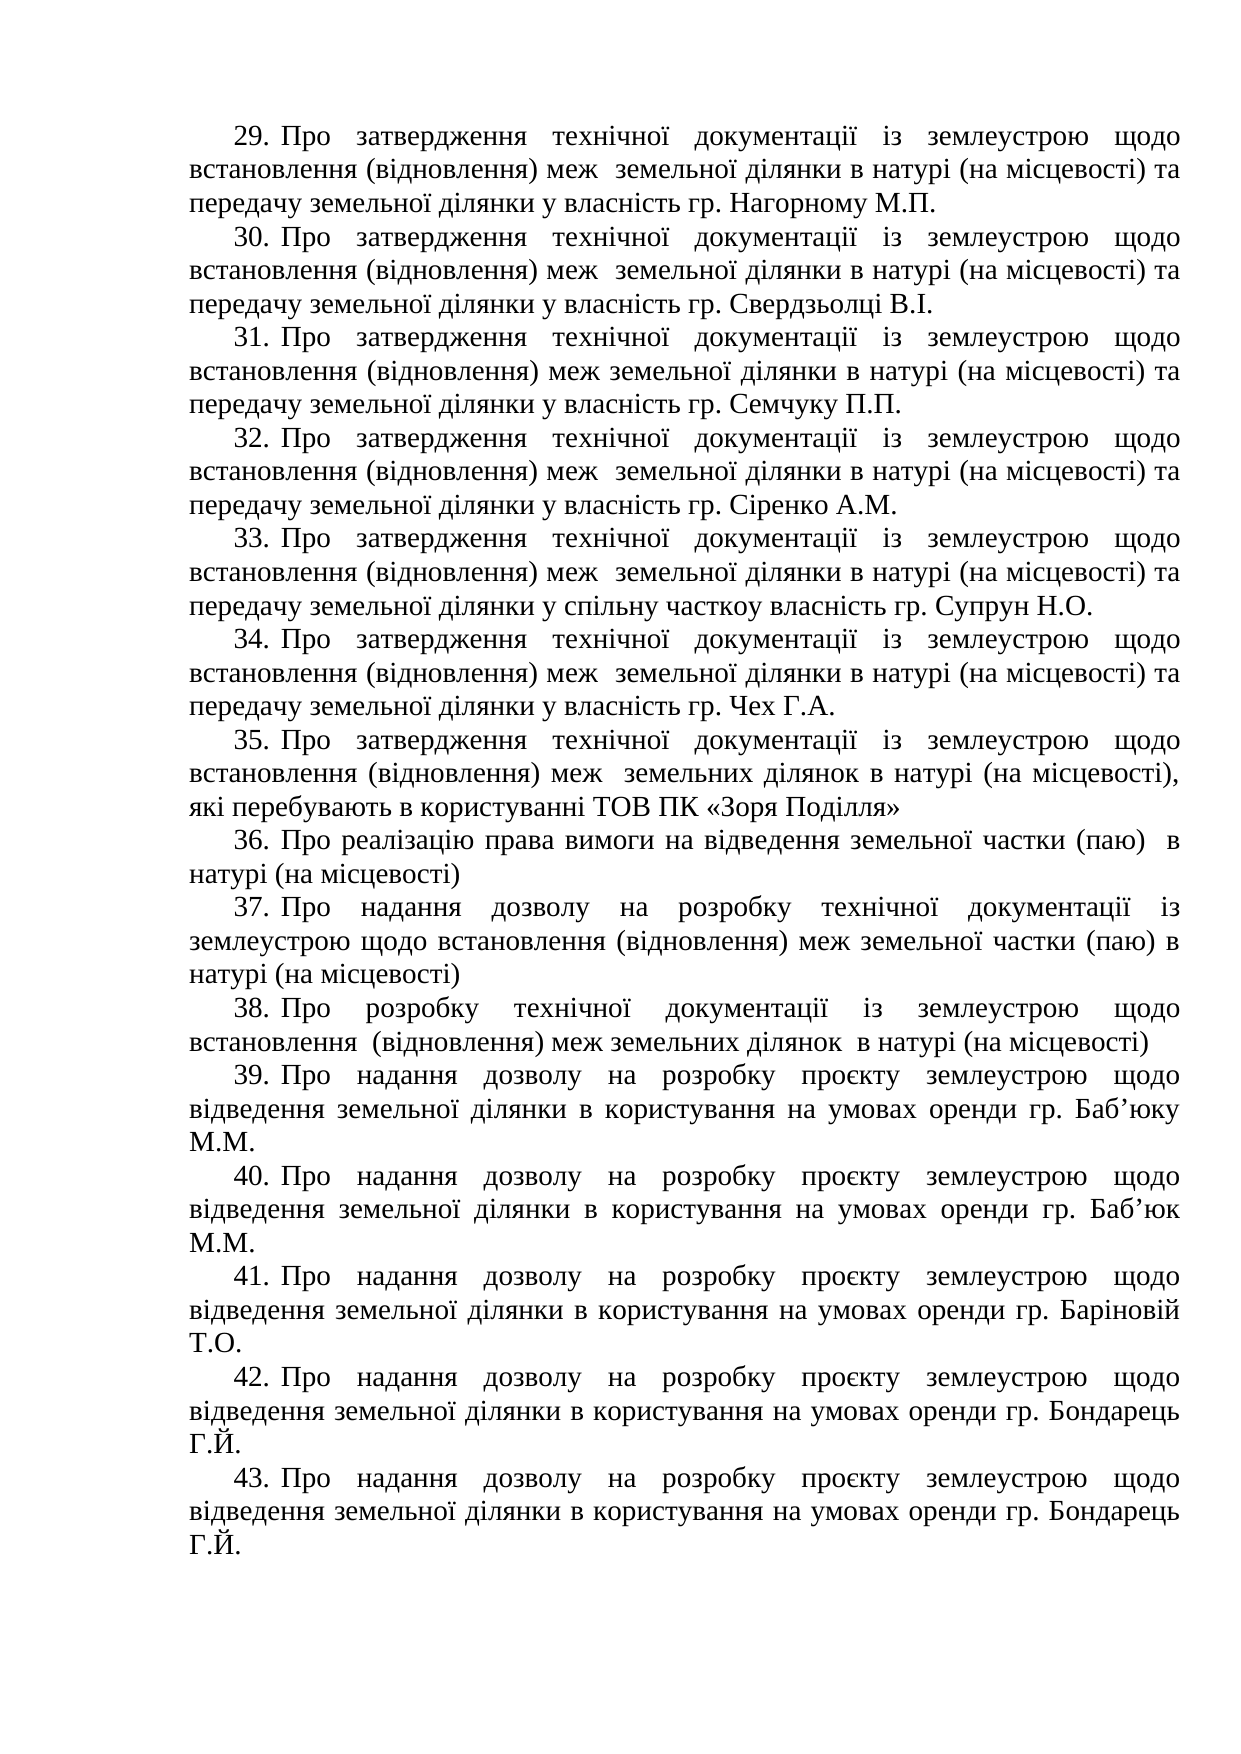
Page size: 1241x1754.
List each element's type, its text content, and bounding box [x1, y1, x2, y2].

text 34. Про затвердження технічної документації із землеустрою щодо встановлення (відновлення) меж земельної ділянки в натурі (на місцевості) та передачу земельної ділянки у власність гр. Чех Г.А. [189, 621, 1181, 722]
text 37. Про надання дозволу на розробку технічної документації із землеустрою щодо встановлення (відновлення) меж земельної частки (паю) в натурі (на місцевості) [189, 889, 1181, 990]
text 43. Про надання дозволу на розробку проєкту землеустрою щодо відведення земельної ділянки в користування на умовах оренди гр. Бондарець Г.Й. [189, 1460, 1181, 1560]
text 33. Про затвердження технічної документації із землеустрою щодо встановлення (відновлення) меж земельної ділянки в натурі (на місцевості) та передачу земельної ділянки у спільну часткоу власність гр. Супрун Н.О. [189, 521, 1181, 621]
text 41. Про надання дозволу на розробку проєкту землеустрою щодо відведення земельної ділянки в користування на умовах оренди гр. Баріновій Т.О. [189, 1258, 1181, 1359]
text 40. Про надання дозволу на розробку проєкту землеустрою щодо відведення земельної ділянки в користування на умовах оренди гр. Баб’юк М.М. [189, 1158, 1181, 1258]
text 36. Про реалізацію права вимоги на відведення земельної частки (паю) в натурі (на місцевості) [189, 822, 1181, 889]
text 39. Про надання дозволу на розробку проєкту землеустрою щодо відведення земельної ділянки в користування на умовах оренди гр. Баб’юку М.М. [189, 1057, 1181, 1158]
text 29. Про затвердження технічної документації із землеустрою щодо встановлення (відновлення) меж земельної ділянки в натурі (на місцевості) та передачу земельної ділянки у власність гр. Нагорному М.П. [189, 118, 1181, 219]
text 30. Про затвердження технічної документації із землеустрою щодо встановлення (відновлення) меж земельної ділянки в натурі (на місцевості) та передачу земельної ділянки у власність гр. Свердзьолці В.І. [189, 219, 1181, 319]
text 42. Про надання дозволу на розробку проєкту землеустрою щодо відведення земельної ділянки в користування на умовах оренди гр. Бондарець Г.Й. [189, 1359, 1181, 1460]
text 32. Про затвердження технічної документації із землеустрою щодо встановлення (відновлення) меж земельної ділянки в натурі (на місцевості) та передачу земельної ділянки у власність гр. Сіренко А.М. [189, 420, 1181, 521]
text 35. Про затвердження технічної документації із землеустрою щодо встановлення (відновлення) меж земельних ділянок в натурі (на місцевості), які перебувають в користуванні ТОВ ПК «Зоря Поділля» [189, 722, 1181, 822]
text 38. Про розробку технічної документації із землеустрою щодо встановлення (відновлення) меж земельних ділянок в натурі (на місцевості) [189, 990, 1181, 1057]
text 31. Про затвердження технічної документації із землеустрою щодо встановлення (відновлення) меж земельної ділянки в натурі (на місцевості) та передачу земельної ділянки у власність гр. Семчуку П.П. [189, 319, 1181, 420]
